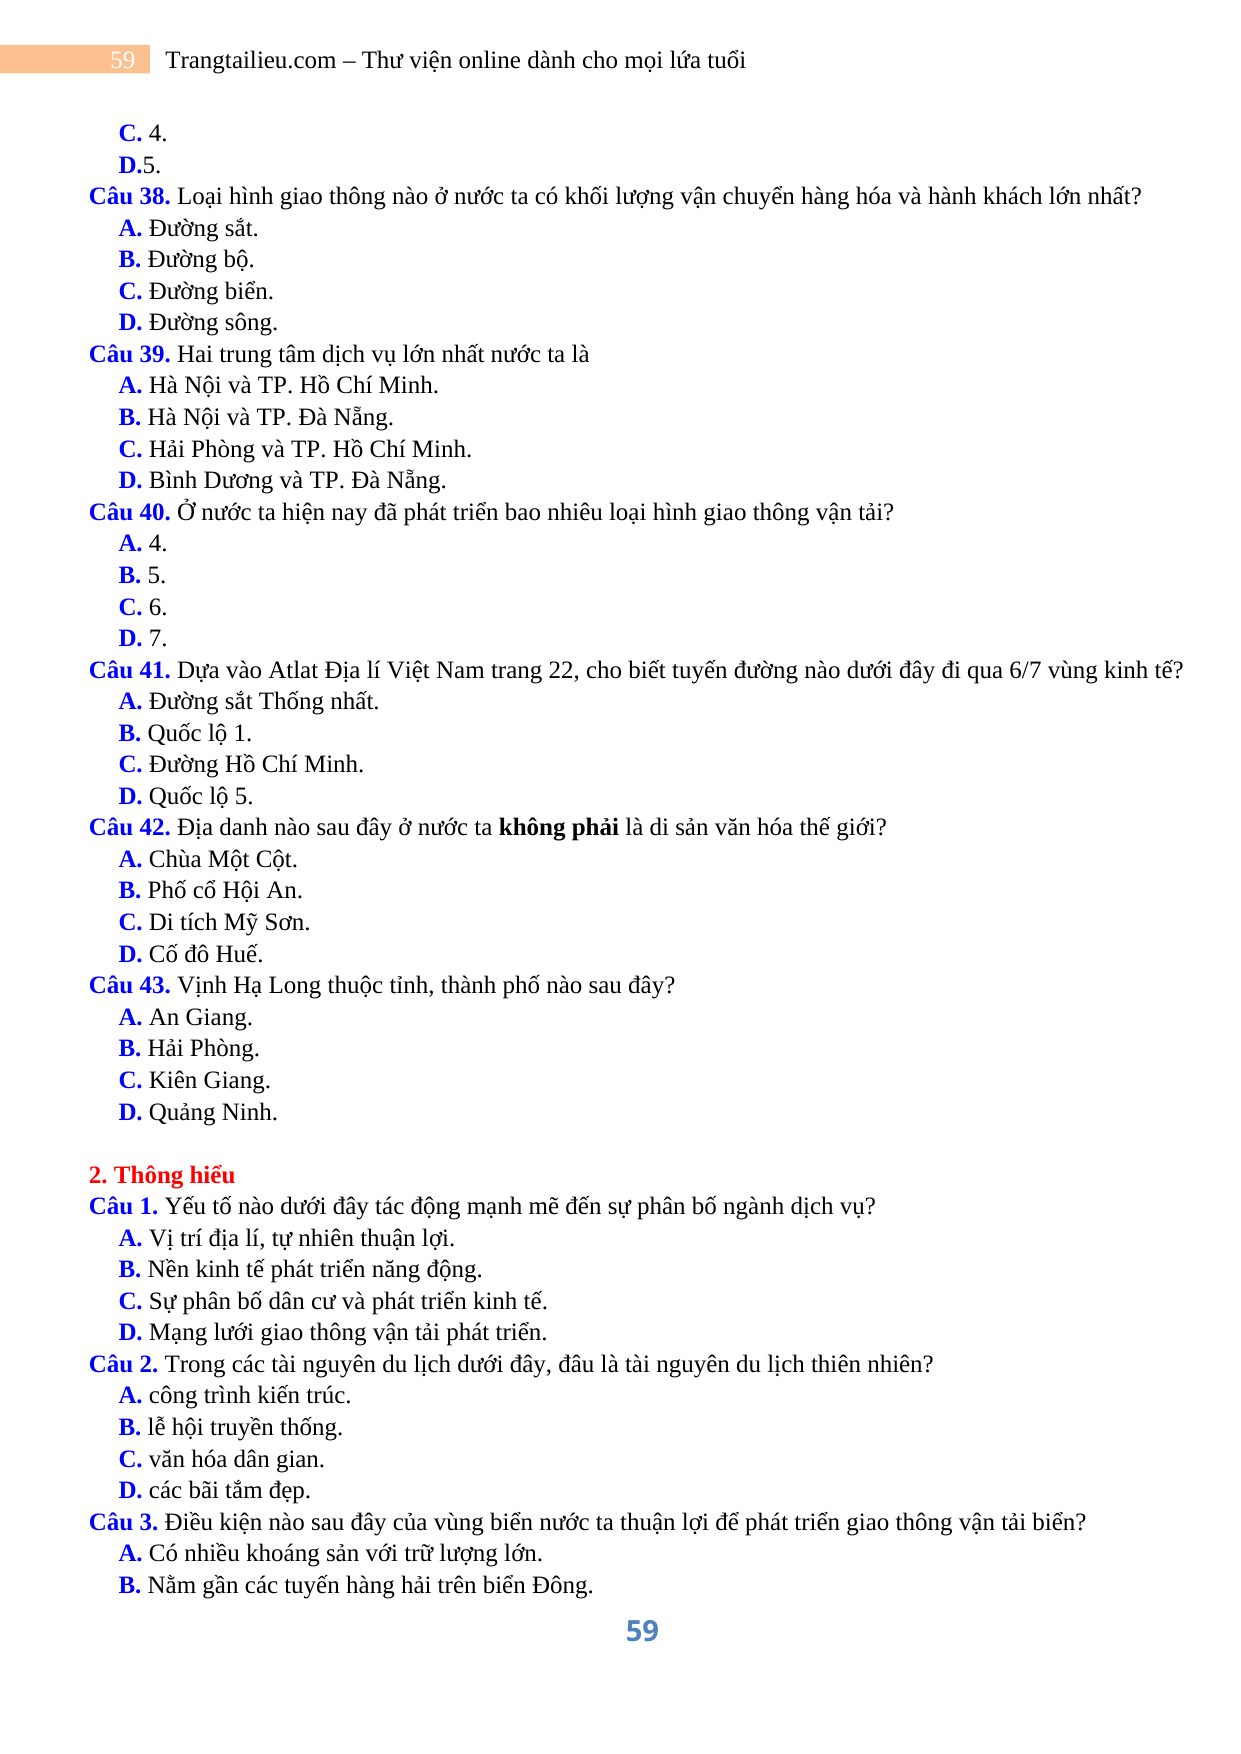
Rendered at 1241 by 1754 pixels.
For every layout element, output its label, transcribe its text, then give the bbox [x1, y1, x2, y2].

text C. 6. [89, 592, 1196, 620]
text Câu 38. Loại hình giao thông nào ở nước ta có khối lượng vận chuyển hàng hóa và hành khách lớn nhất? [89, 181, 1196, 210]
text C. văn hóa dân gian. [89, 1444, 1196, 1472]
text 2. Thông hiểu [89, 1160, 1196, 1188]
text C. Sự phân bố dân cư và phát triển kinh tế. [89, 1286, 1196, 1315]
text A. An Giang. [89, 1002, 1196, 1031]
text A. 4. [89, 528, 1196, 557]
text C. Đường biển. [89, 276, 1196, 305]
text Câu 40. Ở nước ta hiện nay đã phát triển bao nhiêu loại hình giao thông vận tải? [89, 497, 1196, 526]
text A. Đường sắt Thống nhất. [89, 686, 1196, 715]
text C. Di tích Mỹ Sơn. [89, 907, 1196, 936]
text D. Đường sông. [89, 307, 1196, 336]
text C. Hải Phòng và TP. Hồ Chí Minh. [89, 434, 1196, 462]
text B. Đường bộ. [89, 244, 1196, 273]
text Câu 2. Trong các tài nguyên du lịch dưới đây, đâu là tài nguyên du lịch thiên nhiên? [89, 1349, 1196, 1378]
text Câu 43. Vịnh Hạ Long thuộc tỉnh, thành phố nào sau đây? [89, 970, 1196, 999]
text Câu 39. Hai trung tâm dịch vụ lớn nhất nước ta là [89, 339, 1196, 368]
text B. Phố cổ Hội An. [89, 876, 1196, 904]
text B. Hải Phòng. [89, 1033, 1196, 1062]
text Câu 3. Điều kiện nào sau đây của vùng biển nước ta thuận lợi để phát triển giao thông vận tải biển? [89, 1507, 1196, 1536]
text D. Cố đô Huế. [89, 939, 1196, 967]
text D. Quốc lộ 5. [89, 781, 1196, 810]
text B. Nằm gần các tuyến hàng hải trên biển Đông. [89, 1570, 1196, 1599]
text A. công trình kiến trúc. [89, 1381, 1196, 1409]
text D.5. [89, 150, 1196, 178]
text B. Nền kinh tế phát triển năng động. [89, 1254, 1196, 1283]
text C. 4. [89, 118, 1196, 147]
text A. Đường sắt. [89, 213, 1196, 242]
text D. Quảng Ninh. [89, 1097, 1196, 1125]
text Câu 41. Dựa vào Atlat Địa lí Việt Nam trang 22, cho biết tuyến đường nào dưới đây đi qua 6/7 vùng kinh tế? [89, 655, 1196, 683]
text Câu 42. Địa danh nào sau đây ở nước ta không phải là di sản văn hóa thế giới? [89, 812, 1196, 841]
text A. Hà Nội và TP. Hồ Chí Minh. [89, 371, 1196, 399]
text D. Bình Dương và TP. Đà Nẵng. [89, 465, 1196, 494]
text C. Đường Hồ Chí Minh. [89, 749, 1196, 778]
text A. Vị trí địa lí, tự nhiên thuận lợi. [89, 1223, 1196, 1252]
text Câu 1. Yếu tố nào dưới đây tác động mạnh mẽ đến sự phân bố ngành dịch vụ? [89, 1191, 1196, 1220]
text B. Quốc lộ 1. [89, 718, 1196, 747]
text C. Kiên Giang. [89, 1065, 1196, 1094]
text A. Có nhiều khoáng sản với trữ lượng lớn. [89, 1538, 1196, 1567]
text D. các bãi tắm đẹp. [89, 1475, 1196, 1504]
text D. Mạng lưới giao thông vận tải phát triển. [89, 1317, 1196, 1346]
text A. Chùa Một Cột. [89, 844, 1196, 873]
text B. 5. [89, 560, 1196, 589]
text B. Hà Nội và TP. Đà Nẵng. [89, 402, 1196, 431]
text B. lễ hội truyền thống. [89, 1412, 1196, 1441]
text D. 7. [89, 623, 1196, 652]
